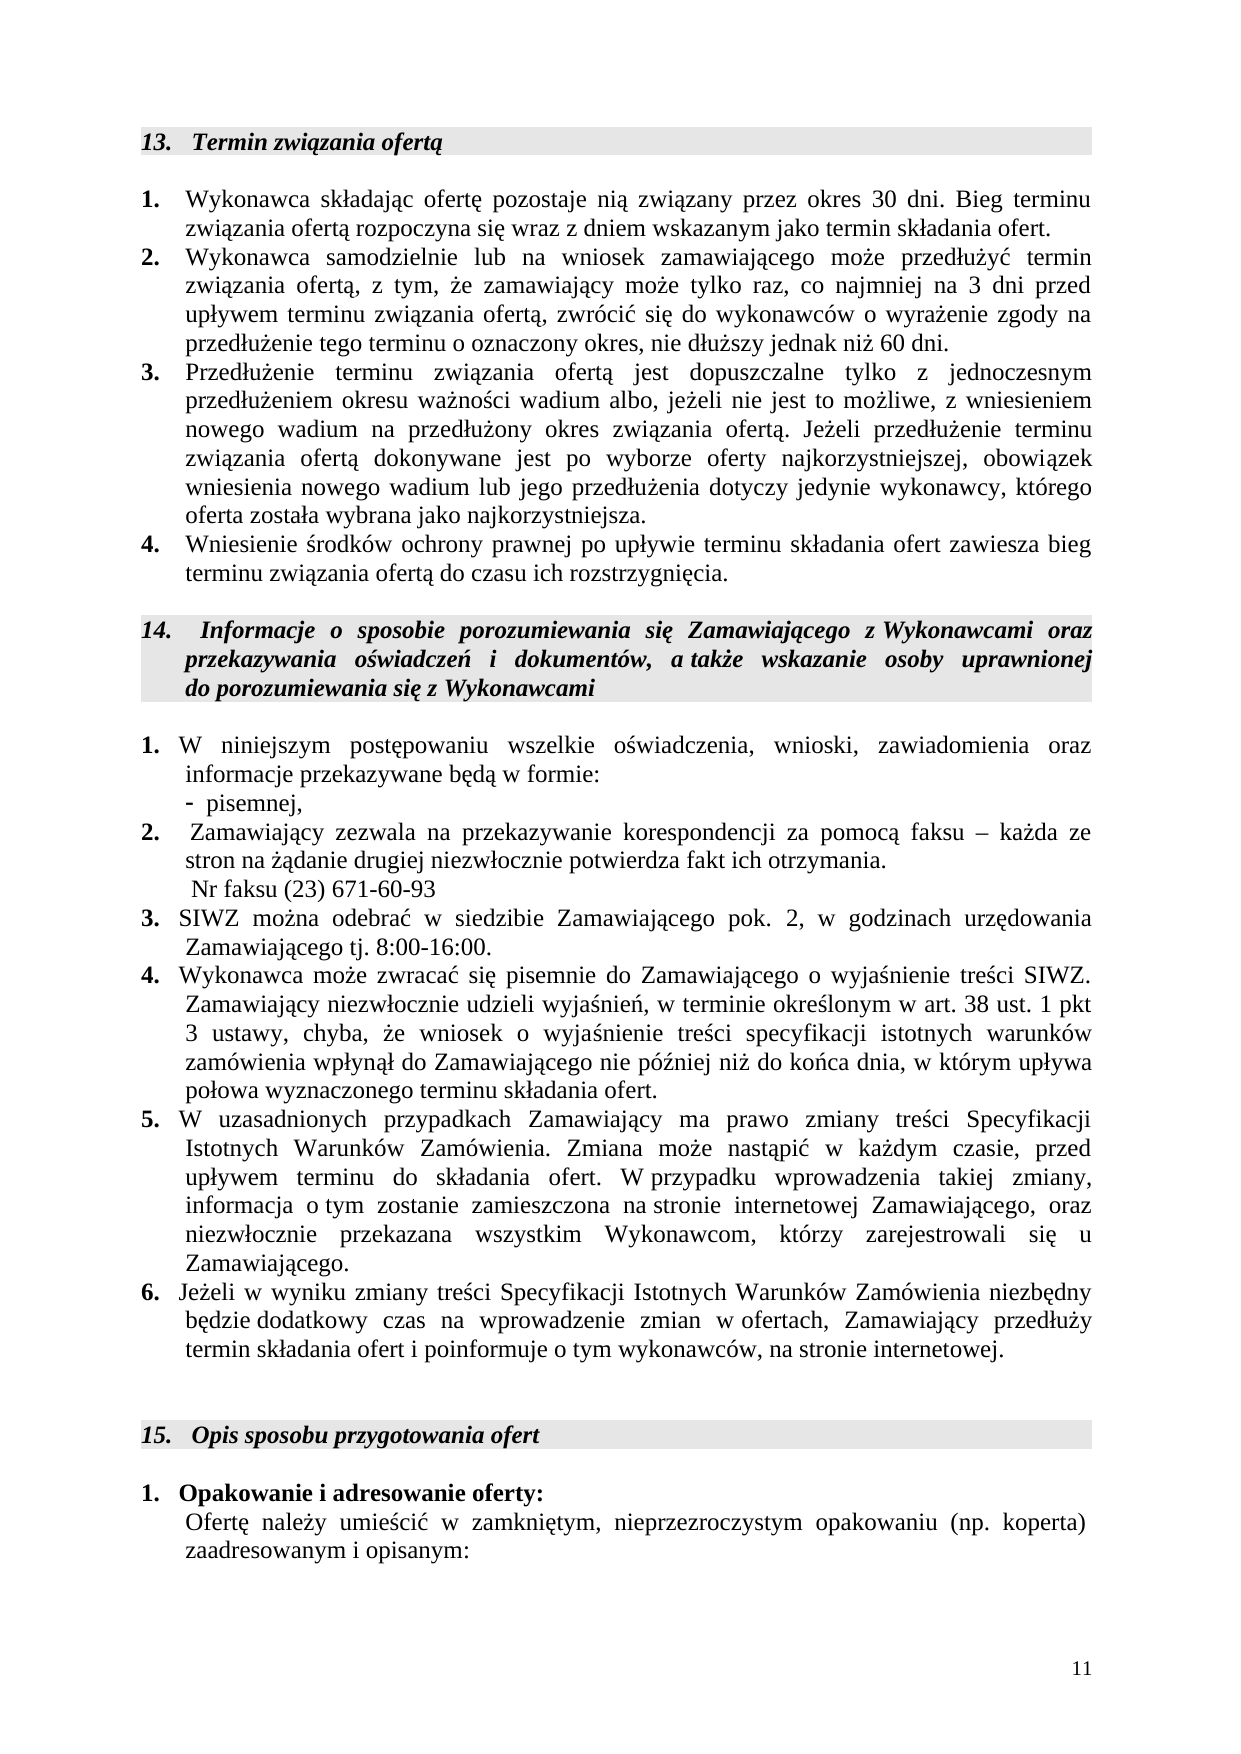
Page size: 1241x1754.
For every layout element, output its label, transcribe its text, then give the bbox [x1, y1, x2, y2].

subtitle Opis sposobu przygotowania ofert [141, 1420, 1092, 1449]
subtitle Informacje o sposobie porozumiewania się Zamawiającego z Wykonawcami oraz przekazywania oświadczeń i dokumentów, a także wskazanie osoby uprawnionej do porozumiewania się z Wykonawcami [141, 615, 1092, 702]
list SIWZ można odebrać w siedzibie Zamawiającego pok. 2, w godzinach urzędowania Zamawiającego tj. 8:00-16:00. [141, 903, 1092, 960]
list Wniesienie środków ochrony prawnej po upływie terminu składania ofert zawiesza bieg terminu związania ofertą do czasu ich rozstrzygnięcia. [141, 529, 1092, 587]
list W uzasadnionych przypadkach Zamawiający ma prawo zmiany treści Specyfikacji Istotnych Warunków Zamówienia. Zmiana może nastąpić w każdym czasie, przed upływem terminu do składania ofert. W przypadku wprowadzenia takiej zmiany, informacja o tym zostanie zamieszczona na stronie internetowej Zamawiającego, oraz niezwłocznie przekazana wszystkim Wykonawcom, którzy zarejestrowali się u Zamawiającego. [141, 1104, 1092, 1277]
list Przedłużenie terminu związania ofertą jest dopuszczalne tylko z jednoczesnym przedłużeniem okresu ważności wadium albo, jeżeli nie jest to możliwe, z wniesieniem nowego wadium na przedłużony okres związania ofertą. Jeżeli przedłużenie terminu związania ofertą dokonywane jest po wyborze oferty najkorzystniejszej, obowiązek wniesienia nowego wadium lub jego przedłużenia dotyczy jedynie wykonawcy, którego oferta została wybrana jako najkorzystniejsza. [141, 357, 1092, 529]
list Zamawiający zezwala na przekazywanie korespondencji za pomocą faksu – każda ze stron na żądanie drugiej niezwłocznie potwierdza fakt ich otrzymania. [141, 817, 1092, 874]
list Jeżeli w wyniku zmiany treści Specyfikacji Istotnych Warunków Zamówienia niezbędny będzie dodatkowy czas na wprowadzenie zmian w ofertach, Zamawiający przedłuży termin składania ofert i poinformuje o tym wykonawców, na stronie internetowej. [141, 1277, 1092, 1363]
text Nr faksu (23) 671-60-93 [141, 874, 1092, 903]
list Wykonawca może zwracać się pisemnie do Zamawiającego o wyjaśnienie treści SIWZ. Zamawiający niezwłocznie udzieli wyjaśnień, w terminie określonym w art. 38 ust. 1 pkt 3 ustawy, chyba, że wniosek o wyjaśnienie treści specyfikacji istotnych warunków zamówienia wpłynął do Zamawiającego nie później niż do końca dnia, w którym upływa połowa wyznaczonego terminu składania ofert. [141, 960, 1092, 1104]
text Ofertę należy umieścić w zamkniętym, nieprzezroczystym opakowaniu (np. koperta) zaadresowanym i opisanym: [185, 1507, 1086, 1564]
list Opakowanie i adresowanie oferty: [141, 1478, 1086, 1507]
list pisemnej, [185, 788, 1092, 817]
list Wykonawca samodzielnie lub na wniosek zamawiającego może przedłużyć termin związania ofertą, z tym, że zamawiający może tylko raz, co najmniej na 3 dni przed upływem terminu związania ofertą, zwrócić się do wykonawców o wyrażenie zgody na przedłużenie tego terminu o oznaczony okres, nie dłuższy jednak niż 60 dni. [141, 242, 1092, 357]
subtitle Termin związania ofertą [141, 127, 1092, 155]
list W niniejszym postępowaniu wszelkie oświadczenia, wnioski, zawiadomienia oraz informacje przekazywane będą w formie: [141, 730, 1092, 788]
list Wykonawca składając ofertę pozostaje nią związany przez okres 30 dni. Bieg terminu związania ofertą rozpoczyna się wraz z dniem wskazanym jako termin składania ofert. [141, 184, 1092, 242]
